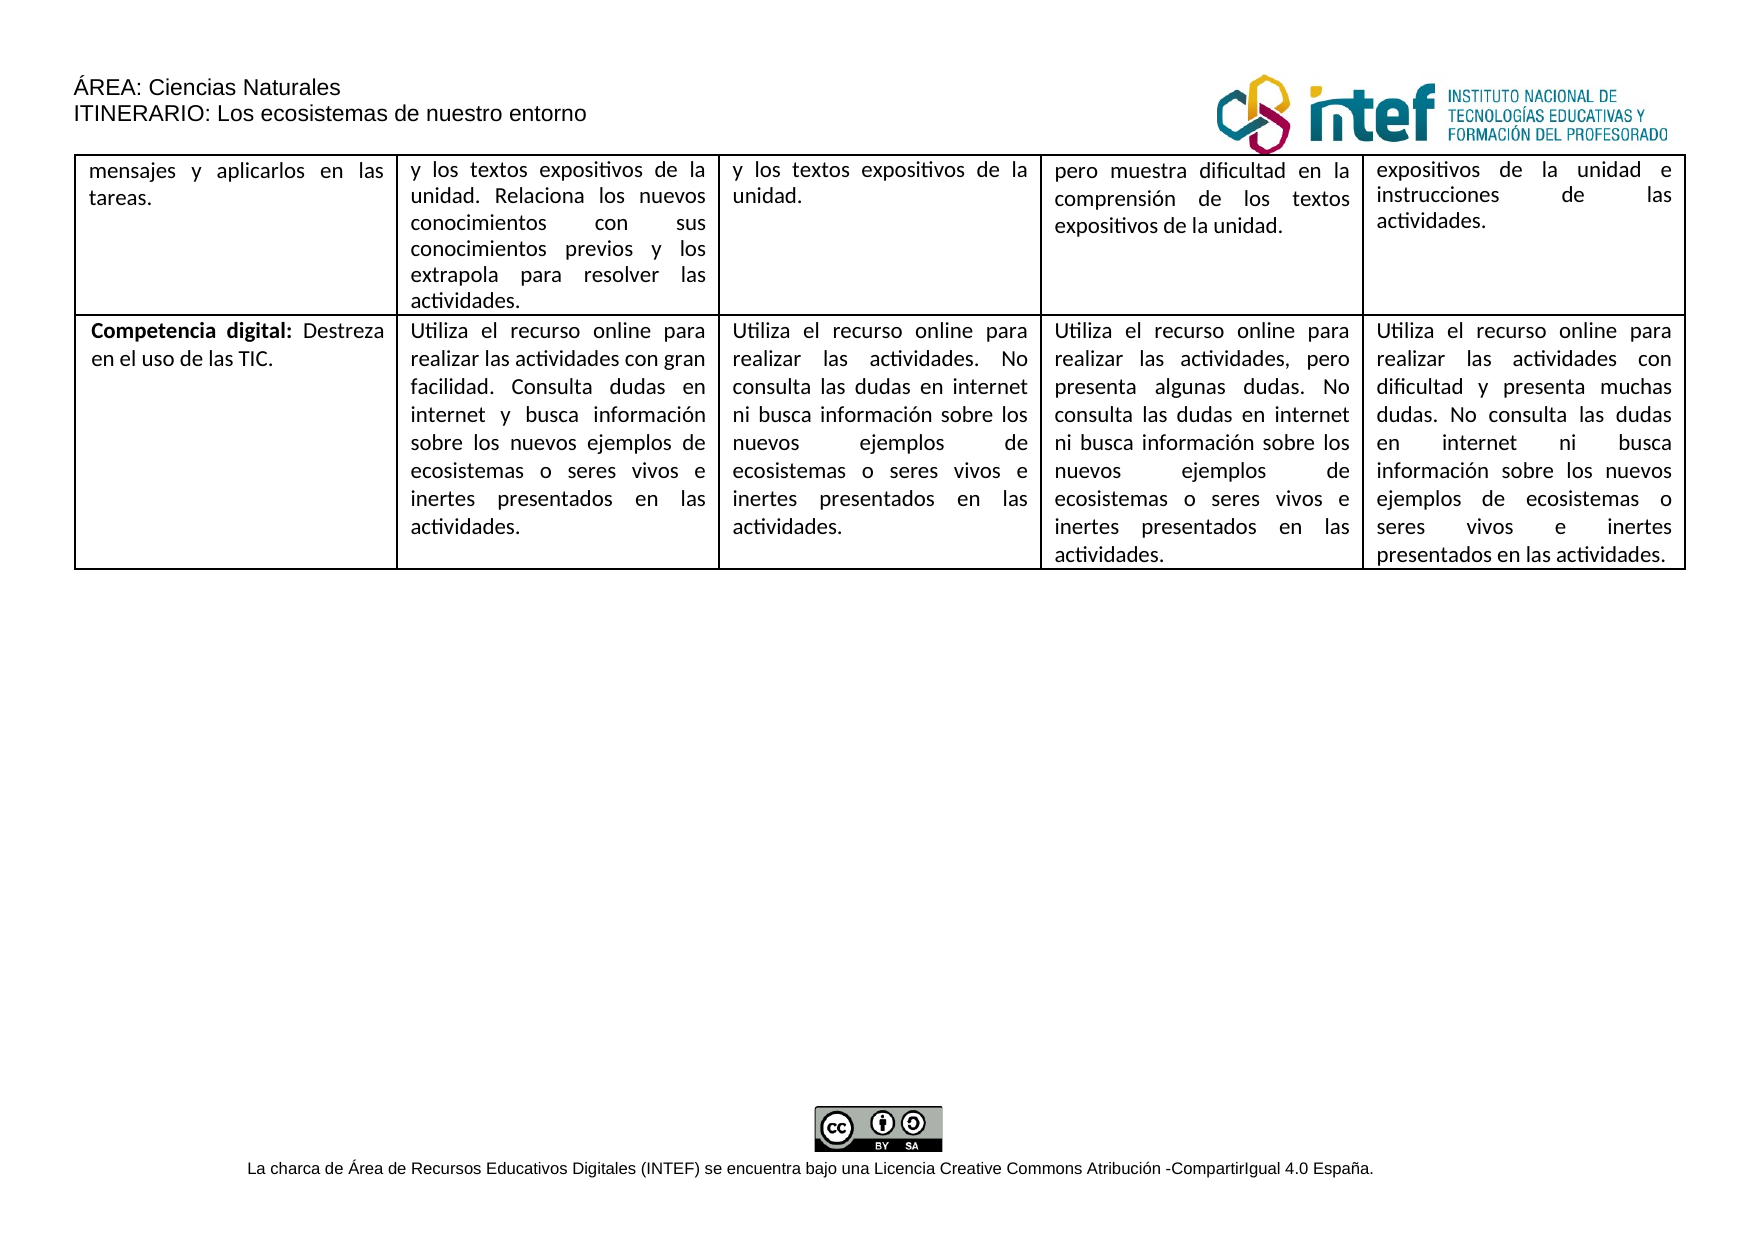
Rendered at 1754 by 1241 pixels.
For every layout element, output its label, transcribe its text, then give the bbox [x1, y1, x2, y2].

table_cell Comprende las instrucciones presentadas en las actividades, pero muestra dificultad en la comprensión de los textos expositivos de la unidad. [1042, 156, 1362, 314]
table_cell Utiliza el recurso online para realizar las actividades con gran facilidad. Consulta dudas en internet y busca información sobre los nuevos ejemplos de ecosistemas o seres vivos e inertes presentados en las actividades. [398, 316, 718, 568]
picture [814, 1106, 943, 1152]
table_cell Muestra dificultad en la comprensión de los textos expositivos de la unidad e instrucciones de las actividades. [1364, 156, 1684, 314]
table_cell Utiliza el recurso online para realizar las actividades. No consulta las dudas en internet ni busca información sobre los nuevos ejemplos de ecosistemas o seres vivos e inertes presentados en las actividades. [720, 316, 1040, 568]
table_cell Comprende las instrucciones presentadas en las actividades y los textos expositivos de la unidad. [720, 156, 1040, 314]
table_cell Competencia digital: Destreza en el uso de las TIC. [76, 316, 396, 568]
table_cell Comunicación lingüística: Destreza para comprender los mensajes y aplicarlos en las tareas. [76, 156, 396, 314]
table_cell Utiliza el recurso online para realizar las actividades, pero presenta algunas dudas. No consulta las dudas en internet ni busca información sobre los nuevos ejemplos de ecosistemas o seres vivos e inertes presentados en las actividades. [1042, 316, 1362, 568]
table_cell Utiliza el recurso online para realizar las actividades con dificultad y presenta muchas dudas. No consulta las dudas en internet ni busca información sobre los nuevos ejemplos de ecosistemas o seres vivos e inertes presentados en las actividades. [1364, 316, 1684, 568]
picture [1217, 74, 1668, 154]
